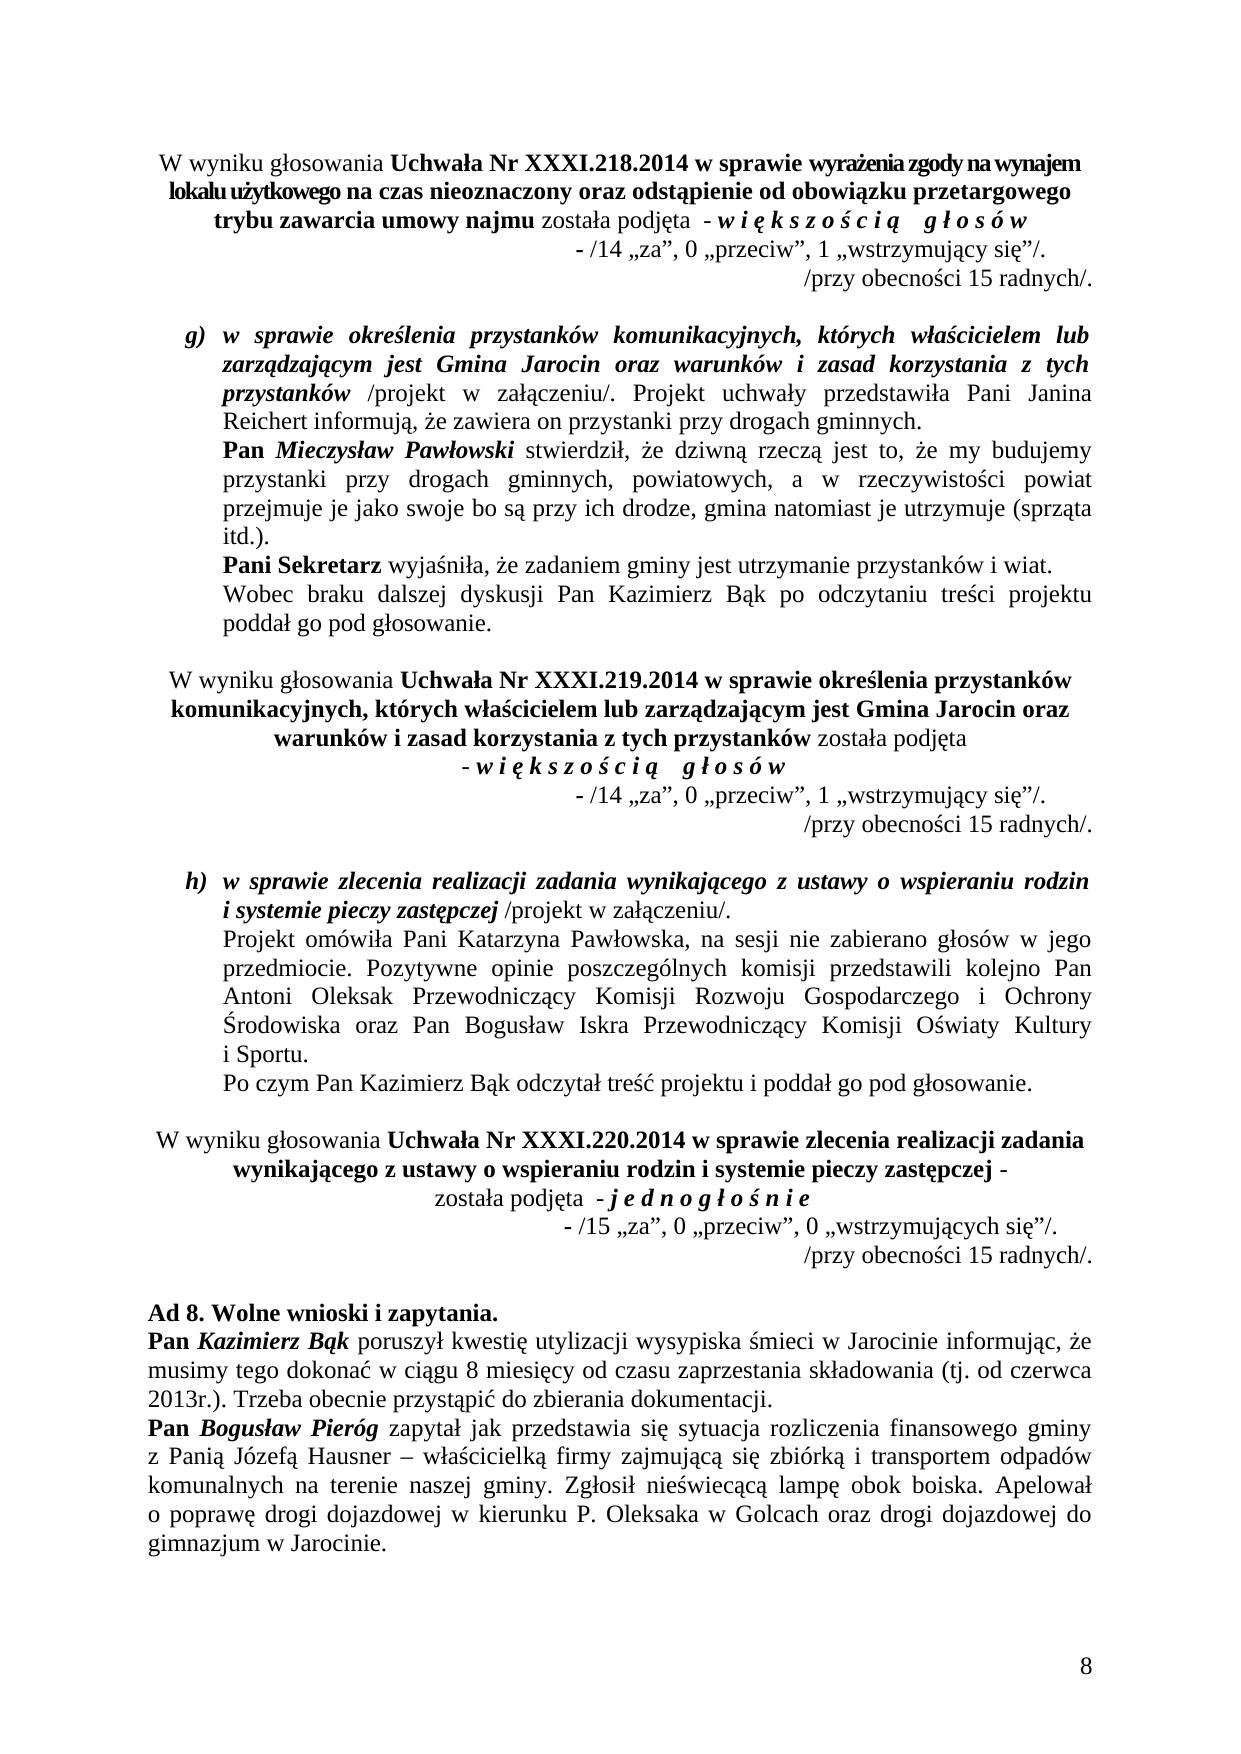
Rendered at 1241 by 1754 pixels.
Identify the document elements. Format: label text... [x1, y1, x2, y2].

text /przy obecności 15 radnych/. [591, 809, 1093, 838]
list Po czym Pan Kazimierz Bąk odczytał treść projektu i poddał go pod głosowanie. [223, 1068, 1093, 1096]
text - /14 „za”, 0 „przeciw”, 1 „wstrzymujący się”/. [148, 780, 1093, 809]
text Pan Mieczysław Pawłowski stwierdził, że dziwną rzeczą jest to, że my budujemy przystanki przy drogach gminnych, powiatowych, a w rzeczywistości powiat przejmuje je jako swoje bo są przy ich drodze, gmina natomiast je utrzymuje (sprząta itd.). [223, 435, 1093, 550]
text W wyniku głosowania Uchwała Nr XXXI.220.2014 w sprawie zlecenia realizacji zadania wynikającego z ustawy o wspieraniu rodzin i systemie pieczy zastępczej - [148, 1125, 1093, 1183]
text - /14 „za”, 0 „przeciw”, 1 „wstrzymujący się”/. [148, 234, 1093, 263]
text Ad 8. Wolne wnioski i zapytania. [148, 1298, 1093, 1326]
text - /15 „za”, 0 „przeciw”, 0 „wstrzymujących się”/. [148, 1211, 1093, 1240]
text /przy obecności 15 radnych/. [591, 263, 1093, 291]
text W wyniku głosowania Uchwała Nr XXXI.218.2014 w sprawie wyrażenia zgody na wynajem lokalu użytkowego na czas nieoznaczony oraz odstąpienie od obowiązku przetargowego trybu zawarcia umowy najmu została podjęta - w i ę k s z o ś c i ą g ł o s ó w [148, 148, 1093, 234]
text W wyniku głosowania Uchwała Nr XXXI.219.2014 w sprawie określenia przystanków komunikacyjnych, których właścicielem lub zarządzającym jest Gmina Jarocin oraz warunków i zasad korzystania z tych przystanków została podjęta [148, 665, 1093, 751]
list w sprawie określenia przystanków komunikacyjnych, których właścicielem lub zarządzającym jest Gmina Jarocin oraz warunków i zasad korzystania z tych przystanków /projekt w załączeniu/. Projekt uchwały przedstawiła Pani Janina Reichert informują, że zawiera on przystanki przy drogach gminnych. [185, 320, 1093, 435]
list w sprawie zlecenia realizacji zadania wynikającego z ustawy o wspieraniu rodzin i systemie pieczy zastępczej /projekt w załączeniu/. [185, 866, 1093, 924]
text /przy obecności 15 radnych/. [591, 1240, 1093, 1269]
text Pani Sekretarz wyjaśniła, że zadaniem gminy jest utrzymanie przystanków i wiat. [223, 550, 1093, 579]
text Wobec braku dalszej dyskusji Pan Kazimierz Bąk po odczytaniu treści projektu poddał go pod głosowanie. [223, 579, 1093, 636]
text została podjęta - j e d n o g ł o ś n i e [148, 1183, 1093, 1211]
text Pan Bogusław Pieróg zapytał jak przedstawia się sytuacja rozliczenia finansowego gminy z Panią Józefą Hausner – właścicielką firmy zajmującą się zbiórką i transportem odpadów komunalnych na terenie naszej gminy. Zgłosił nieświecącą lampę obok boiska. Apelował o poprawę drogi dojazdowej w kierunku P. Oleksaka w Golcach oraz drogi dojazdowej do gimnazjum w Jarocinie. [148, 1413, 1093, 1556]
text - w i ę k s z o ś c i ą g ł o s ó w [148, 751, 1093, 780]
list Projekt omówiła Pani Katarzyna Pawłowska, na sesji nie zabierano głosów w jego przedmiocie. Pozytywne opinie poszczególnych komisji przedstawili kolejno Pan Antoni Oleksak Przewodniczący Komisji Rozwoju Gospodarczego i Ochrony Środowiska oraz Pan Bogusław Iskra Przewodniczący Komisji Oświaty Kultury i Sportu. [223, 924, 1093, 1068]
text Pan Kazimierz Bąk poruszył kwestię utylizacji wysypiska śmieci w Jarocinie informując, że musimy tego dokonać w ciągu 8 miesięcy od czasu zaprzestania składowania (tj. od czerwca 2013r.). Trzeba obecnie przystąpić do zbierania dokumentacji. [148, 1326, 1093, 1413]
